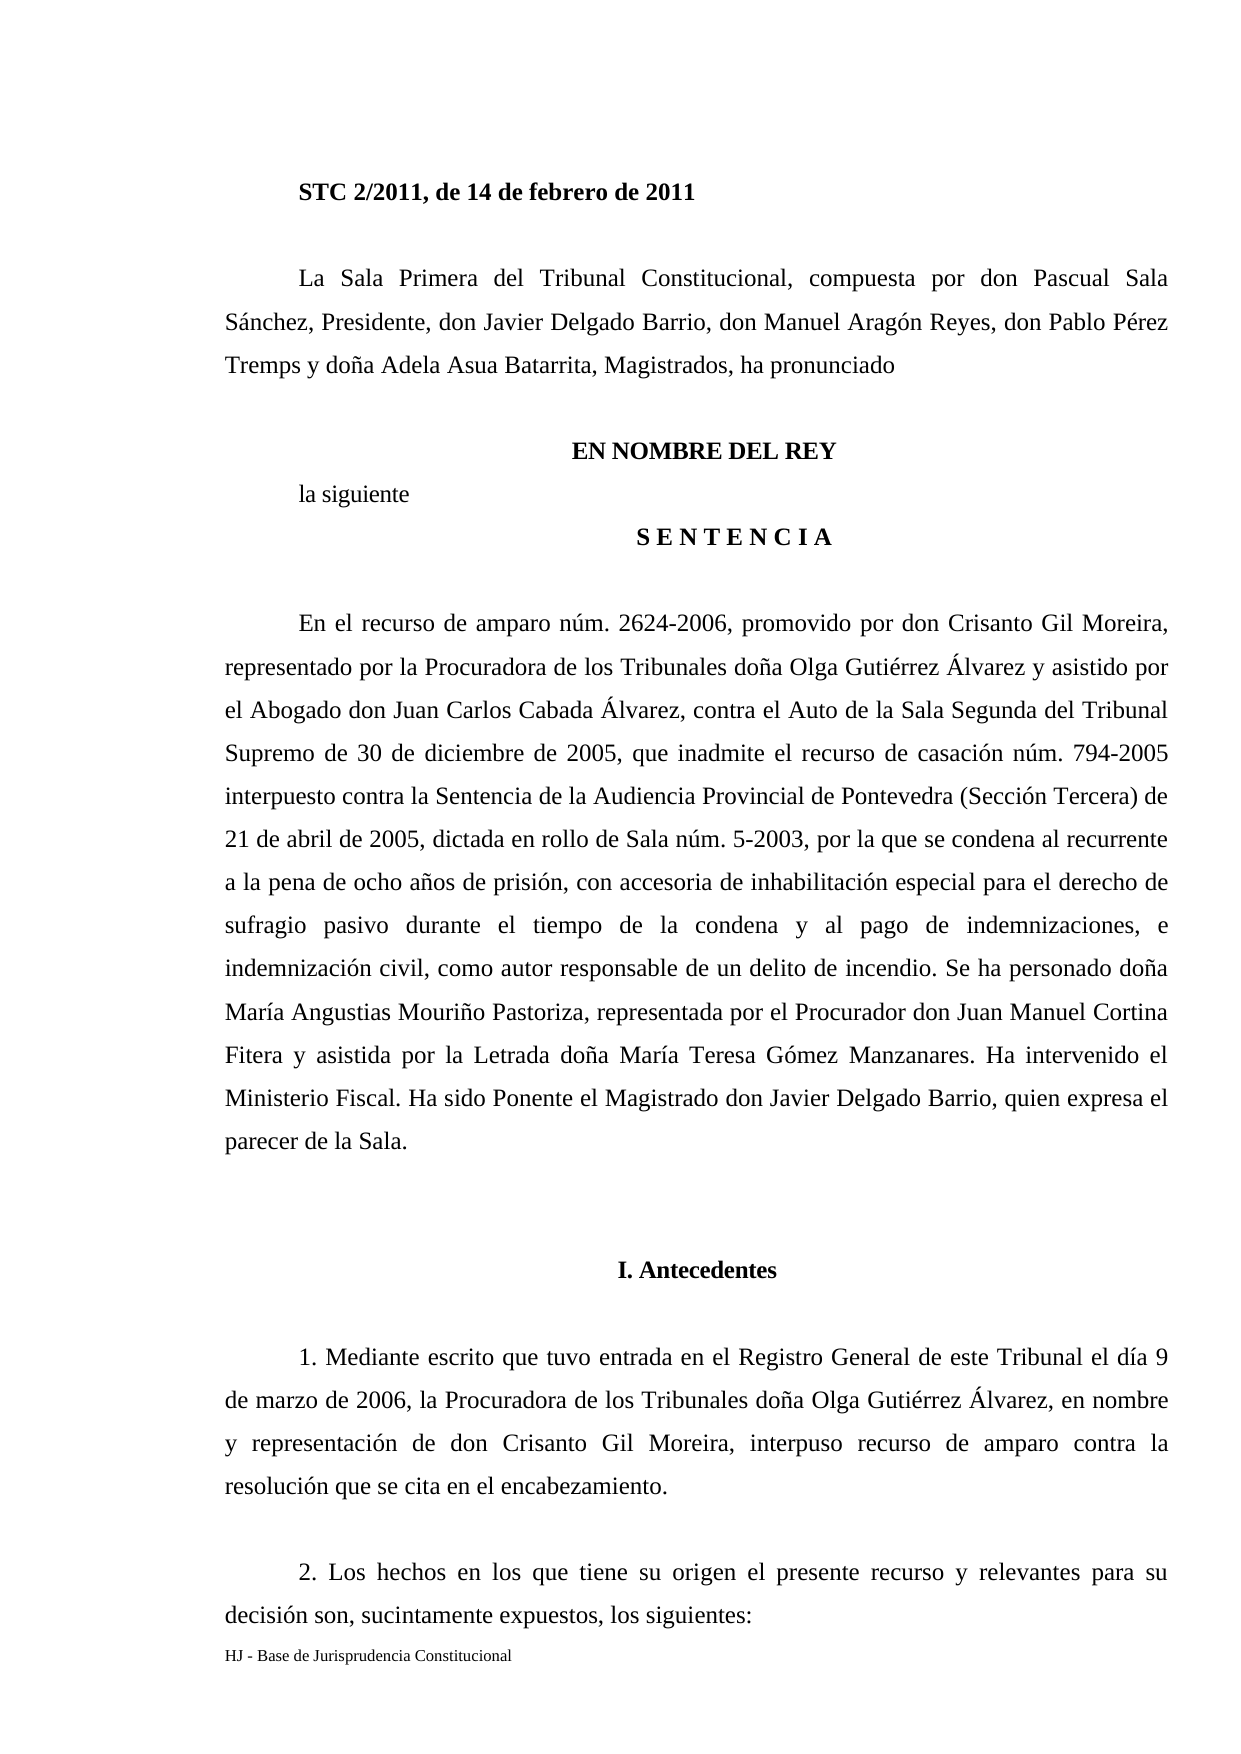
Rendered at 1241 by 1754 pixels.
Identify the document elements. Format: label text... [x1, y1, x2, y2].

text 2. Los hechos en los que tiene su origen el presente recurso y relevantes para su decisión son, sucintamente expuestos, los siguientes: [224, 1557, 1169, 1629]
text S E N T E N C I A [224, 522, 1169, 551]
text 1. Mediante escrito que tuvo entrada en el Registro General de este Tribunal el día 9 de marzo de 2006, la Procuradora de los Tribunales doña Olga Gutiérrez Álvarez, en nombre y representación de don Crisanto Gil Moreira, interpuso recurso de amparo contra la resolución que se cita en el encabezamiento. [224, 1342, 1169, 1500]
text La Sala Primera del Tribunal Constitucional, compuesta por don Pascual Sala Sánchez, Presidente, don Javier Delgado Barrio, don Manuel Aragón Reyes, don Pablo Pérez Tremps y doña Adela Asua Batarrita, Magistrados, ha pronunciado [224, 263, 1169, 378]
text STC 2/2011, de 14 de febrero de 2011 [224, 177, 1169, 206]
text la siguiente [224, 479, 1110, 508]
text En el recurso de amparo núm. 2624-2006, promovido por don Crisanto Gil Moreira, representado por la Procuradora de los Tribunales doña Olga Gutiérrez Álvarez y asistido por el Abogado don Juan Carlos Cabada Álvarez, contra el Auto de la Sala Segunda del Tribunal Supremo de 30 de diciembre de 2005, que inadmite el recurso de casación núm. 794-2005 interpuesto contra la Sentencia de la Audiencia Provincial de Pontevedra (Sección Tercera) de 21 de abril de 2005, dictada en rollo de Sala núm. 5-2003, por la que se condena al recurrente a la pena de ocho años de prisión, con accesoria de inhabilitación especial para el derecho de sufragio pasivo durante el tiempo de la condena y al pago de indemnizaciones, e indemnización civil, como autor responsable de un delito de incendio. Se ha personado doña María Angustias Mouriño Pastoriza, representada por el Procurador don Juan Manuel Cortina Fitera y asistida por la Letrada doña María Teresa Gómez Manzanares. Ha intervenido el Ministerio Fiscal. Ha sido Ponente el Magistrado don Javier Delgado Barrio, quien expresa el parecer de la Sala. [224, 608, 1169, 1155]
text I. Antecedentes [224, 1255, 1169, 1284]
text EN NOMBRE DEL REY [224, 436, 1110, 465]
